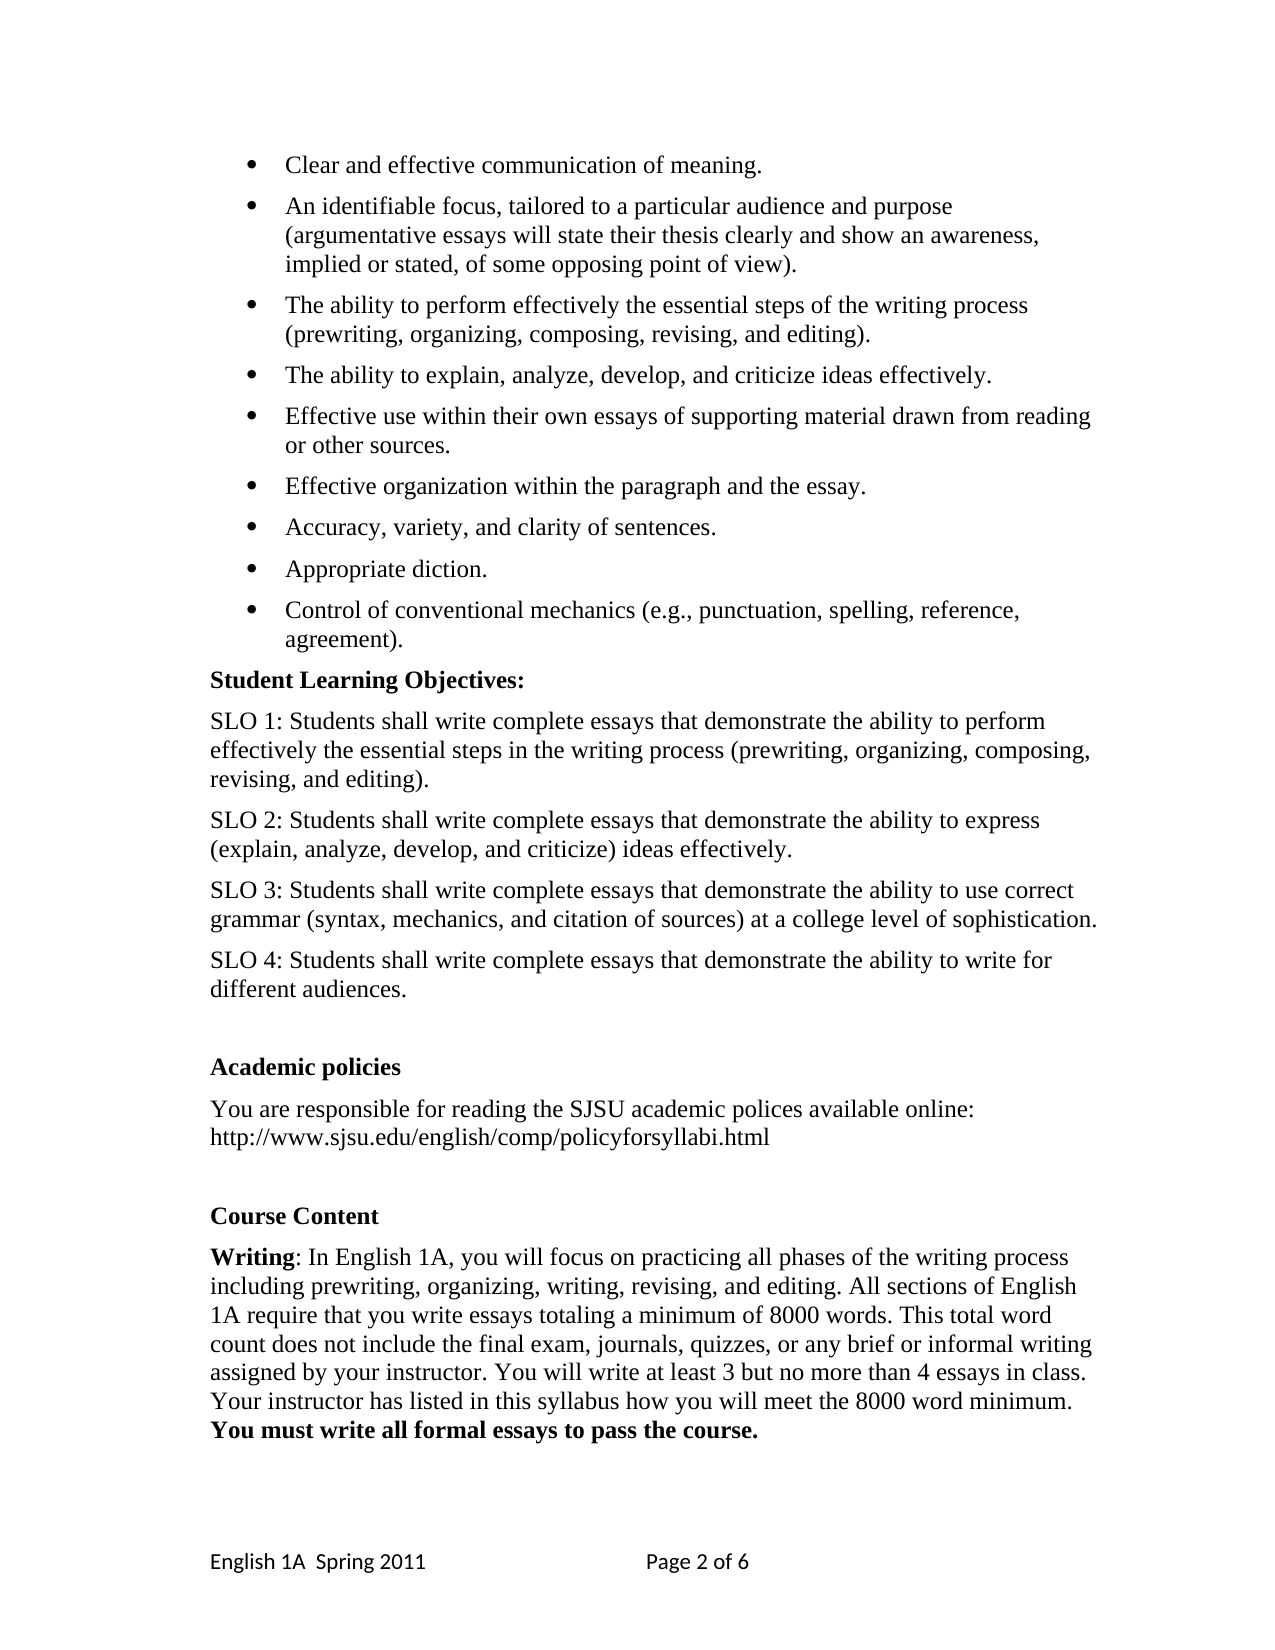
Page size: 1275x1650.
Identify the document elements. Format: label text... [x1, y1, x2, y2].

text Course Content [210, 1201, 1110, 1230]
text Writing: In English 1A, you will focus on practicing all phases of the writing process including prewriting, organizing, writing, revising, and editing. All sections of English 1A require that you write essays totaling a minimum of 8000 words. This total word count does not include the final exam, journals, quizzes, or any brief or informal writing assigned by your instructor. You will write at least 3 but no more than 4 essays in class. Your instructor has listed in this syllabus how you will meet the 8000 word minimum. You must write all formal essays to pass the course. [210, 1242, 1110, 1444]
text SLO 3: Students shall write complete essays that demonstrate the ability to use correct grammar (syntax, mechanics, and citation of sources) at a college level of sophistication. [210, 875, 1110, 932]
text Student Learning Objectives: [210, 665, 1110, 694]
text SLO 1: Students shall write complete essays that demonstrate the ability to perform effectively the essential steps in the writing process (prewriting, organizing, composing, revising, and editing). [210, 706, 1110, 792]
list Clear and effective communication of meaning. [247, 150, 1110, 179]
list Accuracy, variety, and clarity of sentences. [247, 512, 1110, 541]
text SLO 4: Students shall write complete essays that demonstrate the ability to write for different audiences. [210, 945, 1110, 1002]
list The ability to explain, analyze, develop, and criticize ideas effectively. [247, 360, 1110, 389]
list Control of conventional mechanics (e.g., punctuation, spelling, reference, agreement). [247, 595, 1110, 652]
list The ability to perform effectively the essential steps of the writing process (prewriting, organizing, composing, revising, and editing). [247, 290, 1110, 347]
list Appropriate diction. [247, 554, 1110, 582]
list An identifiable focus, tailored to a particular audience and purpose (argumentative essays will state their thesis clearly and show an awareness, implied or stated, of some opposing point of view). [247, 191, 1110, 277]
text SLO 2: Students shall write complete essays that demonstrate the ability to express (explain, analyze, develop, and criticize) ideas effectively. [210, 805, 1110, 862]
list Effective organization within the paragraph and the essay. [247, 471, 1110, 500]
text You are responsible for reading the SJSU academic polices available online: http://www.sjsu.edu/english/comp/policyforsyllabi.html [210, 1094, 1110, 1151]
list Effective use within their own essays of supporting material drawn from reading or other sources. [247, 401, 1110, 459]
text Academic policies [210, 1052, 1110, 1081]
